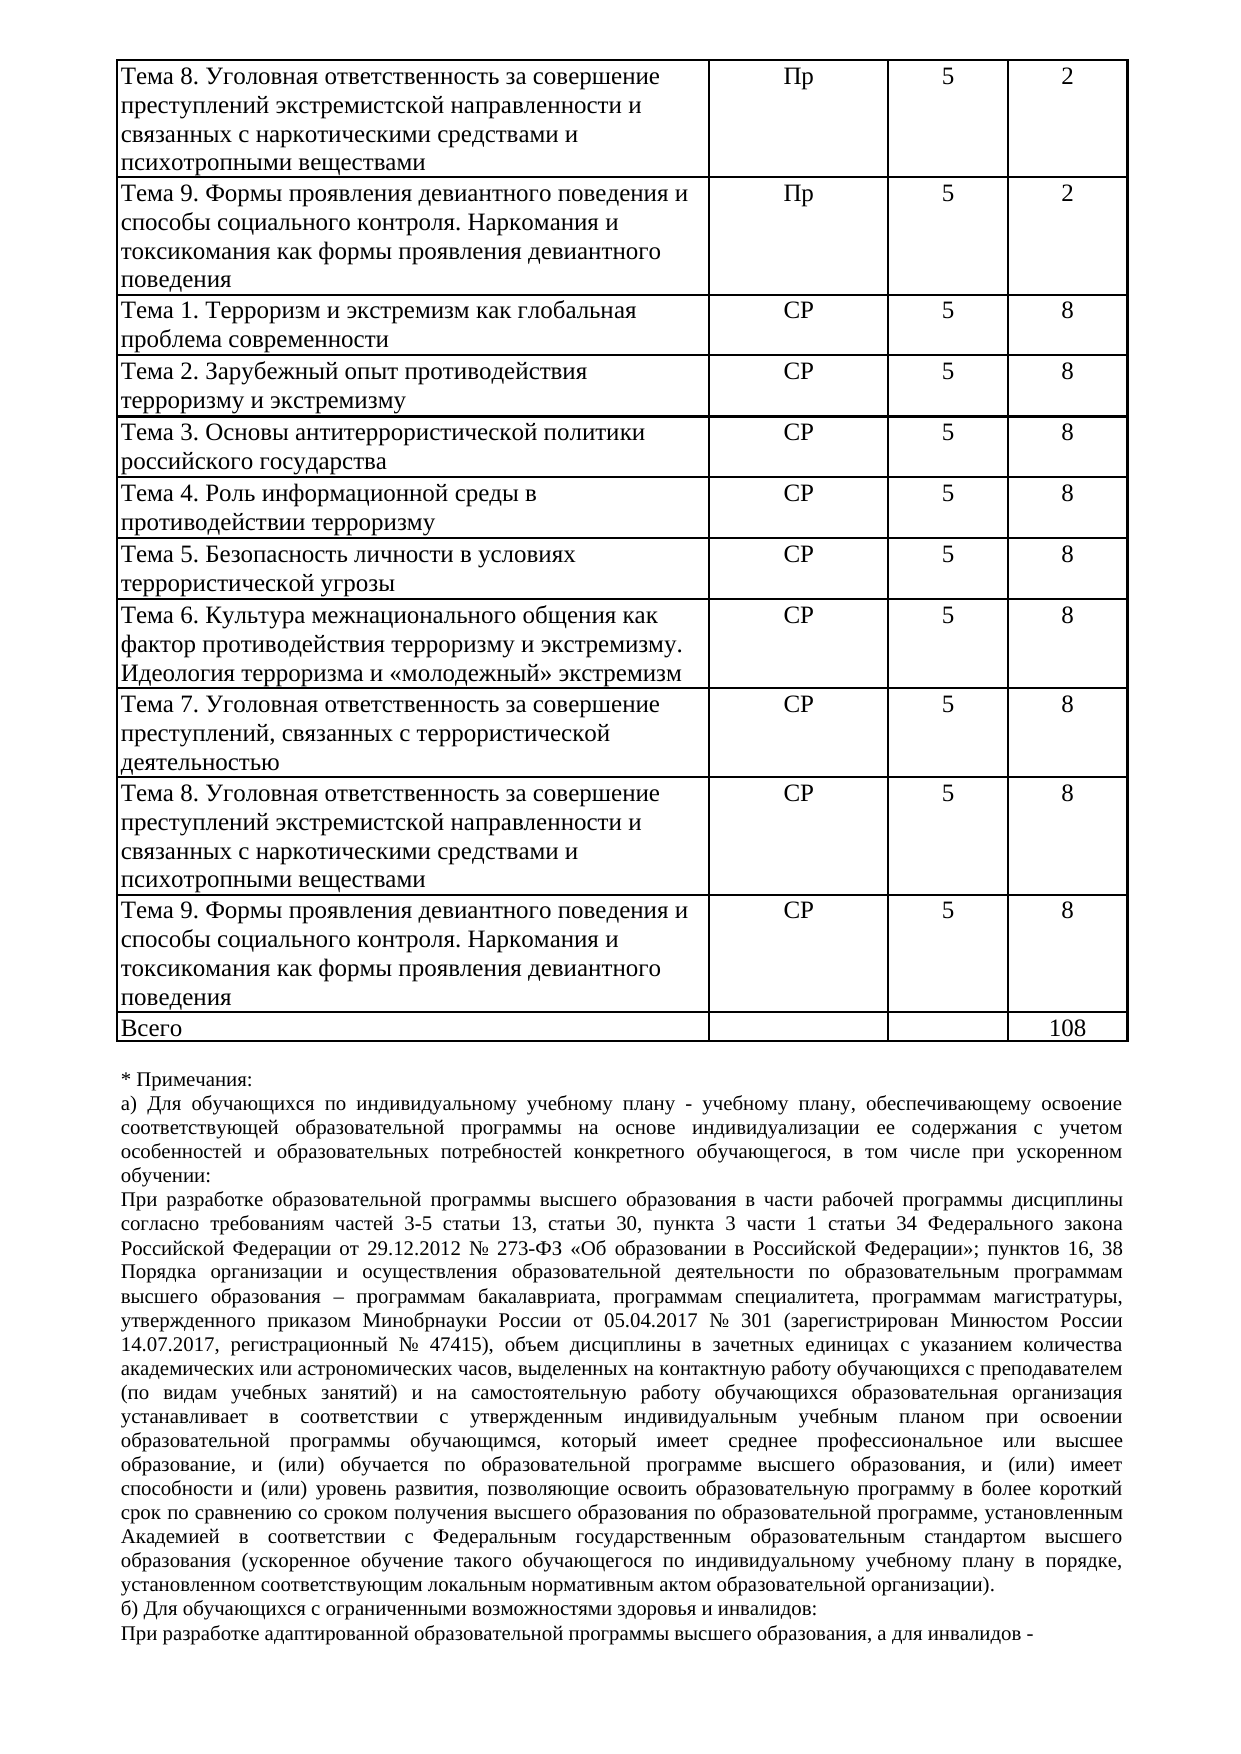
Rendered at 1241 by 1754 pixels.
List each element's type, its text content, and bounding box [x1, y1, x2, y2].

table_cell Пр [710, 178, 887, 293]
table_cell СР [710, 896, 887, 1011]
table_cell 2 [1009, 178, 1126, 293]
table_cell 5 [889, 689, 1007, 776]
table_cell СР [710, 539, 887, 598]
table_header Пр [710, 61, 887, 176]
table_cell СР [710, 778, 887, 893]
table_cell Тема 7. Уголовная ответственность за совершение преступлений, связанных с террористической деятельностью [118, 689, 708, 776]
table_cell 5 [889, 539, 1007, 598]
table_cell Тема 3. Основы антитеррористической политики российского государства [118, 418, 708, 476]
table_cell 8 [1009, 600, 1126, 687]
table_cell Тема 9. Формы проявления девиантного поведения и способы социального контроля. Наркомания и токсикомания как формы проявления девиантного поведения [118, 178, 708, 293]
table_cell 5 [889, 778, 1007, 893]
table_cell 5 [889, 896, 1007, 1011]
table_cell 8 [1009, 896, 1126, 1011]
table_cell 5 [889, 418, 1007, 476]
table_cell 8 [1009, 356, 1126, 415]
table_cell СР [710, 356, 887, 415]
table_cell 8 [1009, 778, 1126, 893]
table_cell Тема 4. Роль информационной среды в противодействии терроризму [118, 478, 708, 537]
table_cell 8 [1009, 418, 1126, 476]
table_cell Тема 8. Уголовная ответственность за совершение преступлений экстремистской направленности и связанных с наркотическими средствами и психотропными веществами [118, 778, 708, 893]
table_cell Тема 1. Терроризм и экстремизм как глобальная проблема современности [118, 296, 708, 354]
table_cell 8 [1009, 539, 1126, 598]
table_cell СР [710, 478, 887, 537]
table_header 5 [889, 61, 1007, 176]
table_cell Тема 6. Культура межнационального общения как фактор противодействия терроризму и экстремизму. Идеология терроризма и «молодежный» экстремизм [118, 600, 708, 687]
table_header Тема 8. Уголовная ответственность за совершение преступлений экстремистской направленности и связанных с наркотическими средствами и психотропными веществами [118, 61, 708, 176]
table_cell СР [710, 689, 887, 776]
table_cell СР [710, 296, 887, 354]
table_cell Тема 5. Безопасность личности в условиях террористической угрозы [118, 539, 708, 598]
table_cell 5 [889, 178, 1007, 293]
table_cell 5 [889, 296, 1007, 354]
table_cell 5 [889, 600, 1007, 687]
table_cell [710, 1013, 887, 1039]
table_cell 8 [1009, 689, 1126, 776]
table_cell Всего [118, 1013, 708, 1039]
table_cell 8 [1009, 296, 1126, 354]
table_cell * Примечания: а) Для обучающихся по индивидуальному учебному плану - учебному плану, обеспечивающему освоение соответствующей образовательной программы на основе индивидуализации ее содержания с учетом особенностей и образовательных потребностей конкретного обучающегося, в том числе при ускоренном обучении: При разработке образовательной программы высшего образования в части рабочей программы дисциплины согласно требованиям частей 3-5 статьи 13, статьи 30, пункта 3 части 1 статьи 34 Федерального закона Российской Федерации от 29.12.2012 № 273-ФЗ «Об образовании в Российской Федерации»; пунктов 16, 38 Порядка организации и осуществления образовательной деятельности по образовательным программам высшего образования – программам бакалавриата, программам специалитета, программам магистратуры, утвержденного приказом Минобрнауки России от 05.04.2017 № 301 (зарегистрирован Минюстом России 14.07.2017, регистрационный № 47415), объем дисциплины в зачетных единицах с указанием количества академических или астрономических часов, выделенных на контактную работу обучающихся с преподавателем (по видам учебных занятий) и на самостоятельную работу обучающихся образовательная организация устанавливает в соответствии с утвержденным индивидуальным учебным планом при освоении образовательной программы обучающимся, который имеет среднее профессиональное или высшее образование, и (или) обучается по образовательной программе высшего образования, и (или) имеет способности и (или) уровень развития, позволяющие освоить образовательную программу в более короткий срок по сравнению со сроком получения высшего образования по образовательной программе, установленным Академией в соответствии с Федеральным государственным образовательным стандартом высшего образования (ускоренное обучение такого обучающегося по индивидуальному учебному плану в порядке, установленном соответствующим локальным нормативным актом образовательной организации). б) Для обучающихся с ограниченными возможностями здоровья и инвалидов: При разработке адаптированной образовательной программы высшего образования, а для инвалидов - [117, 1042, 1127, 1662]
table_cell 8 [1009, 478, 1126, 537]
table_cell СР [710, 600, 887, 687]
table_cell Тема 9. Формы проявления девиантного поведения и способы социального контроля. Наркомания и токсикомания как формы проявления девиантного поведения [118, 896, 708, 1011]
table_cell 5 [889, 356, 1007, 415]
table_cell 108 [1009, 1013, 1126, 1039]
table_cell Тема 2. Зарубежный опыт противодействия терроризму и экстремизму [118, 356, 708, 415]
table_cell [889, 1013, 1007, 1039]
table_cell СР [710, 418, 887, 476]
table_cell 5 [889, 478, 1007, 537]
table_header 2 [1009, 61, 1126, 176]
